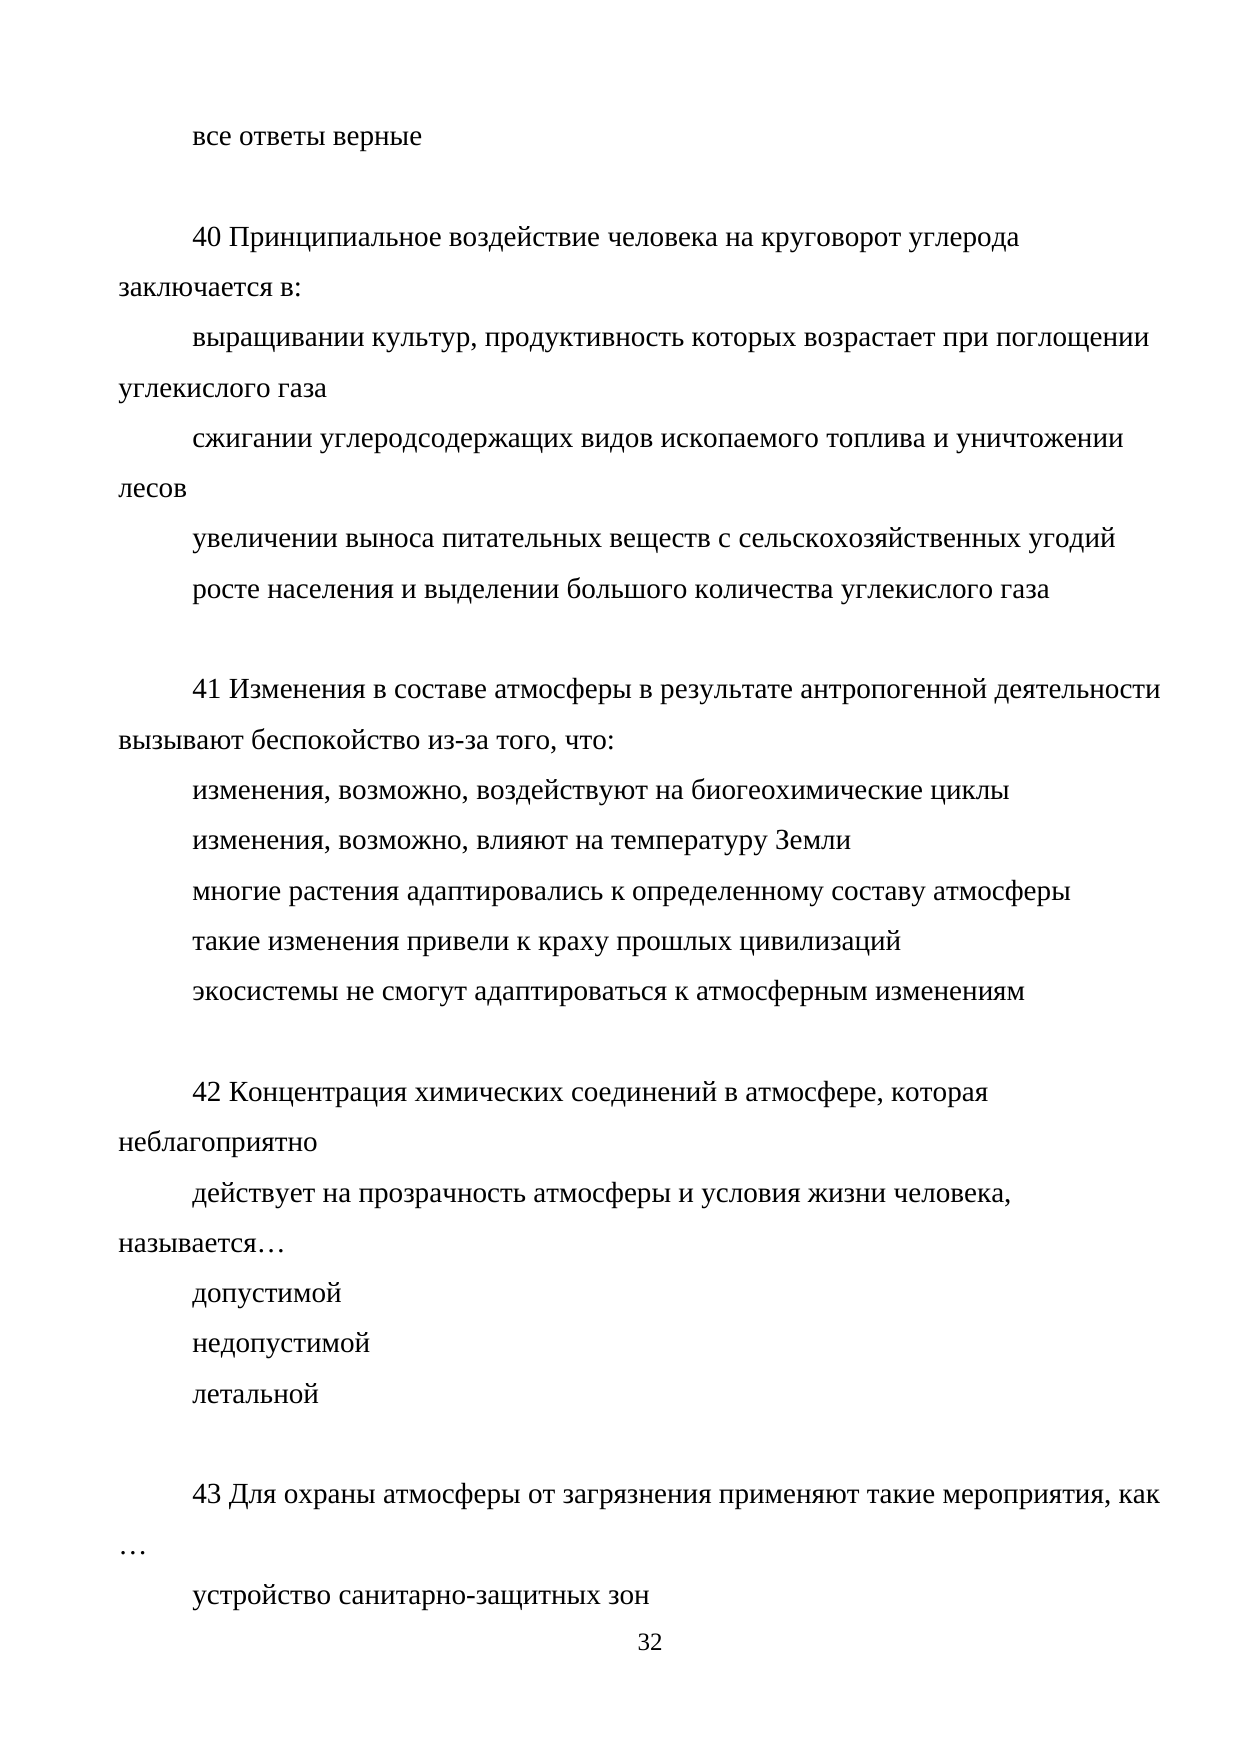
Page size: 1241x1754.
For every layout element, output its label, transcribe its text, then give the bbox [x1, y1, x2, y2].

text устройство санитарно-защитных зон [118, 1577, 1181, 1611]
text 41 Изменения в составе атмосферы в результате антропогенной деятельности вызывают беспокойство из-за того, что: [118, 672, 1181, 755]
text многие растения адаптировались к определенному составу атмосферы [118, 873, 1181, 906]
text экосистемы не смогут адаптироваться к атмосферным изменениям [118, 973, 1181, 1007]
text выращивании культур, продуктивность которых возрастает при поглощении углекислого газа [118, 319, 1181, 403]
text 40 Принципиальное воздействие человека на круговорот углерода заключается в: [118, 219, 1181, 303]
text изменения, возможно, воздействуют на биогеохимические циклы [118, 772, 1181, 806]
text сжигании углеродсодержащих видов ископаемого топлива и уничтожении лесов [118, 420, 1181, 504]
text недопустимой [118, 1326, 1181, 1359]
text все ответы верные [118, 118, 1181, 152]
text изменения, возможно, влияют на температуру Земли [118, 822, 1181, 856]
text увеличении выноса питательных веществ с сельскохозяйственных угодий [118, 521, 1181, 554]
text такие изменения привели к краху прошлых цивилизаций [118, 923, 1181, 957]
text действует на прозрачность атмосферы и условия жизни человека, называется… [118, 1175, 1181, 1258]
text летальной [118, 1376, 1181, 1409]
text допустимой [118, 1275, 1181, 1309]
text 43 Для охраны атмосферы от загрязнения применяют такие мероприятия, как … [118, 1477, 1181, 1560]
text росте населения и выделении большого количества углекислого газа [118, 571, 1181, 604]
text 42 Концентрация химических соединений в атмосфере, которая неблагоприятно [118, 1074, 1181, 1158]
